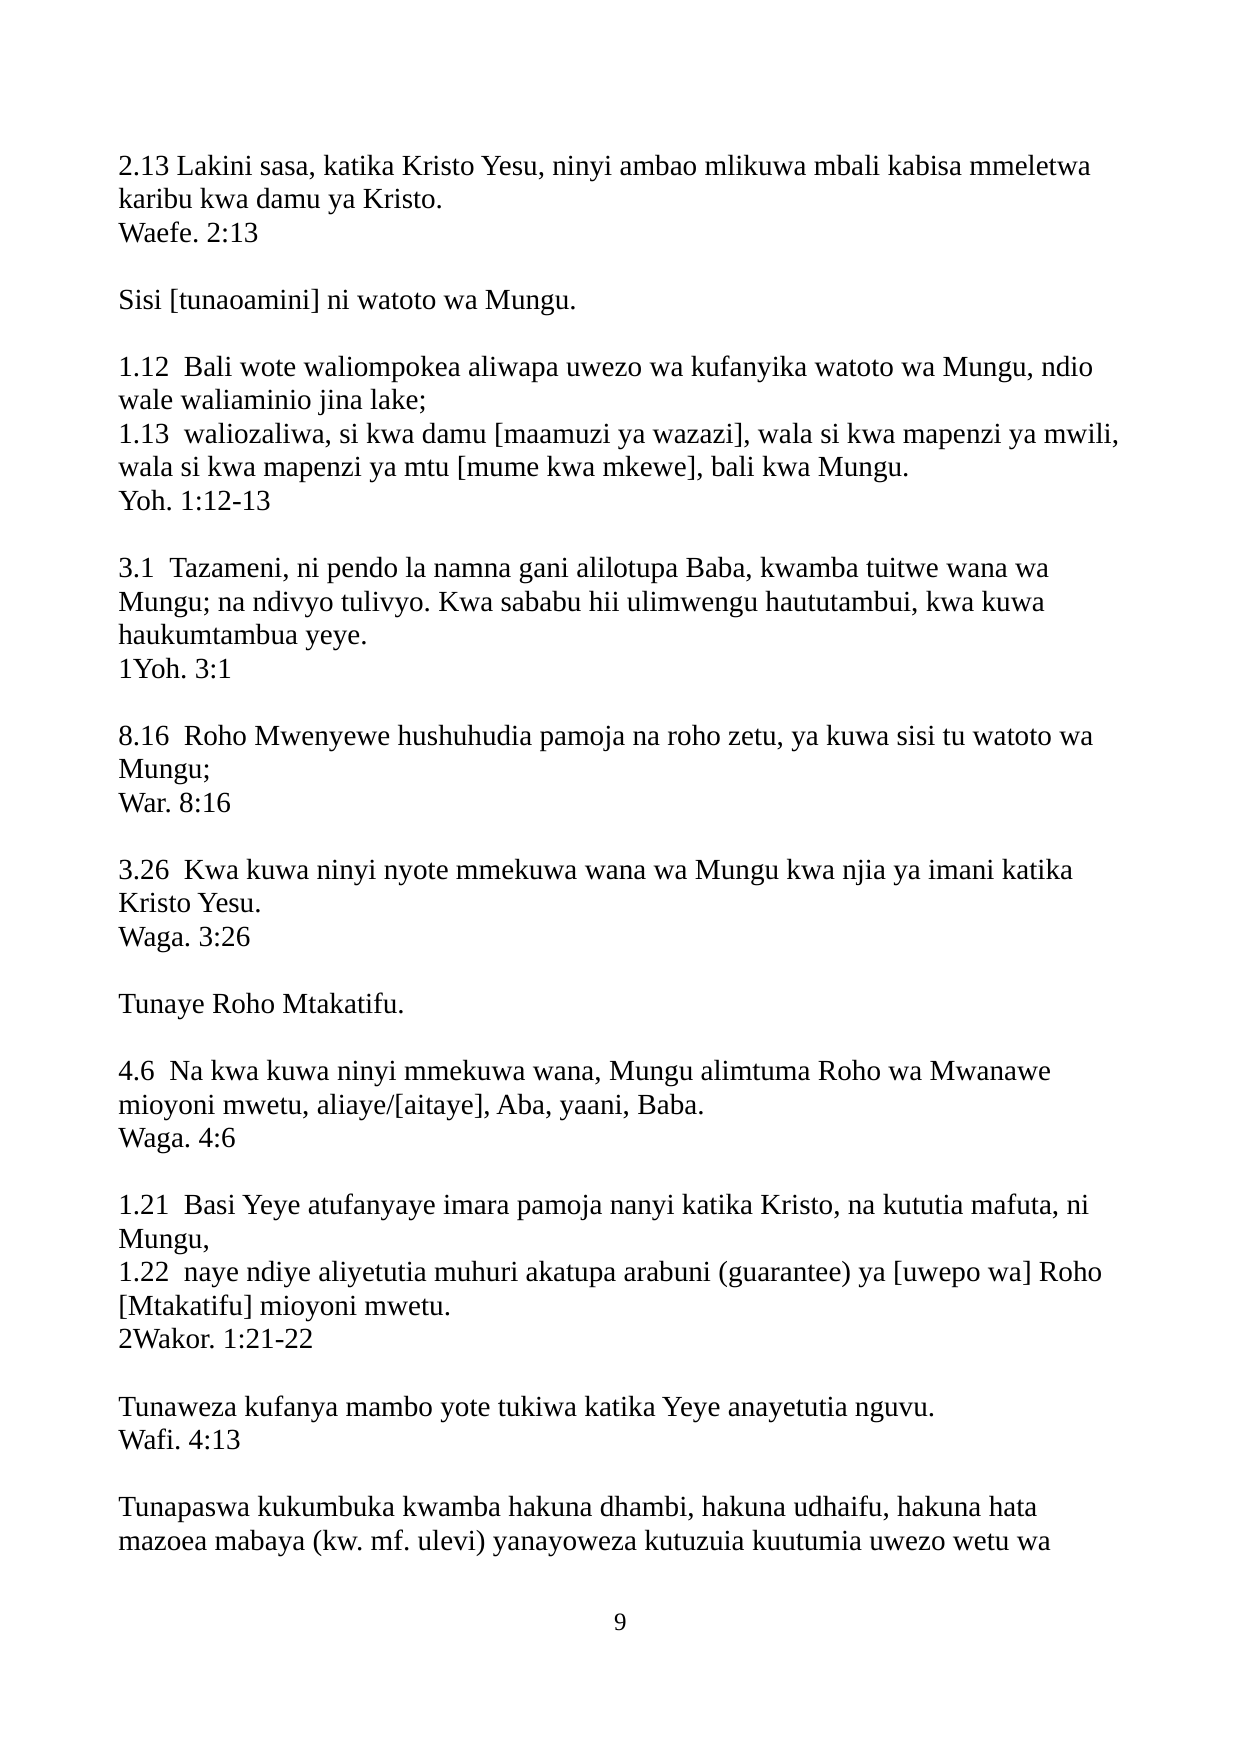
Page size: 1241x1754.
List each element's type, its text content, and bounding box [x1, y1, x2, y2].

text Tunaye Roho Mtakatifu. [118, 986, 1122, 1020]
text 3.1 Tazameni, ni pendo la namna gani alilotupa Baba, kwamba tuitwe wana wa Mungu; na ndivyo tulivyo. Kwa sababu hii ulimwengu haututambui, kwa kuwa haukumtambua yeye. [118, 550, 1122, 651]
text Yoh. 1:12-13 [118, 483, 1122, 517]
text 8.16 Roho Mwenyewe hushuhudia pamoja na roho zetu, ya kuwa sisi tu watoto wa Mungu; [118, 718, 1122, 785]
text Waefe. 2:13 [118, 215, 1122, 248]
text Wafi. 4:13 [118, 1422, 1122, 1456]
text 4.6 Na kwa kuwa ninyi mmekuwa wana, Mungu alimtuma Roho wa Mwanawe mioyoni mwetu, aliaye/[aitaye], Aba, yaani, Baba. [118, 1053, 1122, 1120]
text 1.22 naye ndiye aliyetutia muhuri akatupa arabuni (guarantee) ya [uwepo wa] Roho [Mtakatifu] mioyoni mwetu. [118, 1254, 1122, 1322]
text 2Wakor. 1:21-22 [118, 1322, 1122, 1355]
text Waga. 4:6 [118, 1120, 1122, 1154]
text Tunaweza kufanya mambo yote tukiwa katika Yeye anayetutia nguvu. [118, 1389, 1122, 1422]
text 3.26 Kwa kuwa ninyi nyote mmekuwa wana wa Mungu kwa njia ya imani katika Kristo Yesu. [118, 852, 1122, 919]
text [118, 1489, 1122, 1556]
text 2.13 Lakini sasa, katika Kristo Yesu, ninyi ambao mlikuwa mbali kabisa mmeletwa karibu kwa damu ya Kristo. [118, 148, 1122, 215]
text 1.13 waliozaliwa, si kwa damu [maamuzi ya wazazi], wala si kwa mapenzi ya mwili, wala si kwa mapenzi ya mtu [mume kwa mkewe], bali kwa Mungu. [118, 416, 1122, 483]
text 1.21 Basi Yeye atufanyaye imara pamoja nanyi katika Kristo, na kututia mafuta, ni Mungu, [118, 1187, 1122, 1254]
text Sisi [tunaoamini] ni watoto wa Mungu. [118, 282, 1122, 315]
text War. 8:16 [118, 785, 1122, 818]
text Waga. 3:26 [118, 919, 1122, 953]
text 1.12 Bali wote waliompokea aliwapa uwezo wa kufanyika watoto wa Mungu, ndio wale waliaminio jina lake; [118, 349, 1122, 416]
text 1Yoh. 3:1 [118, 651, 1122, 684]
